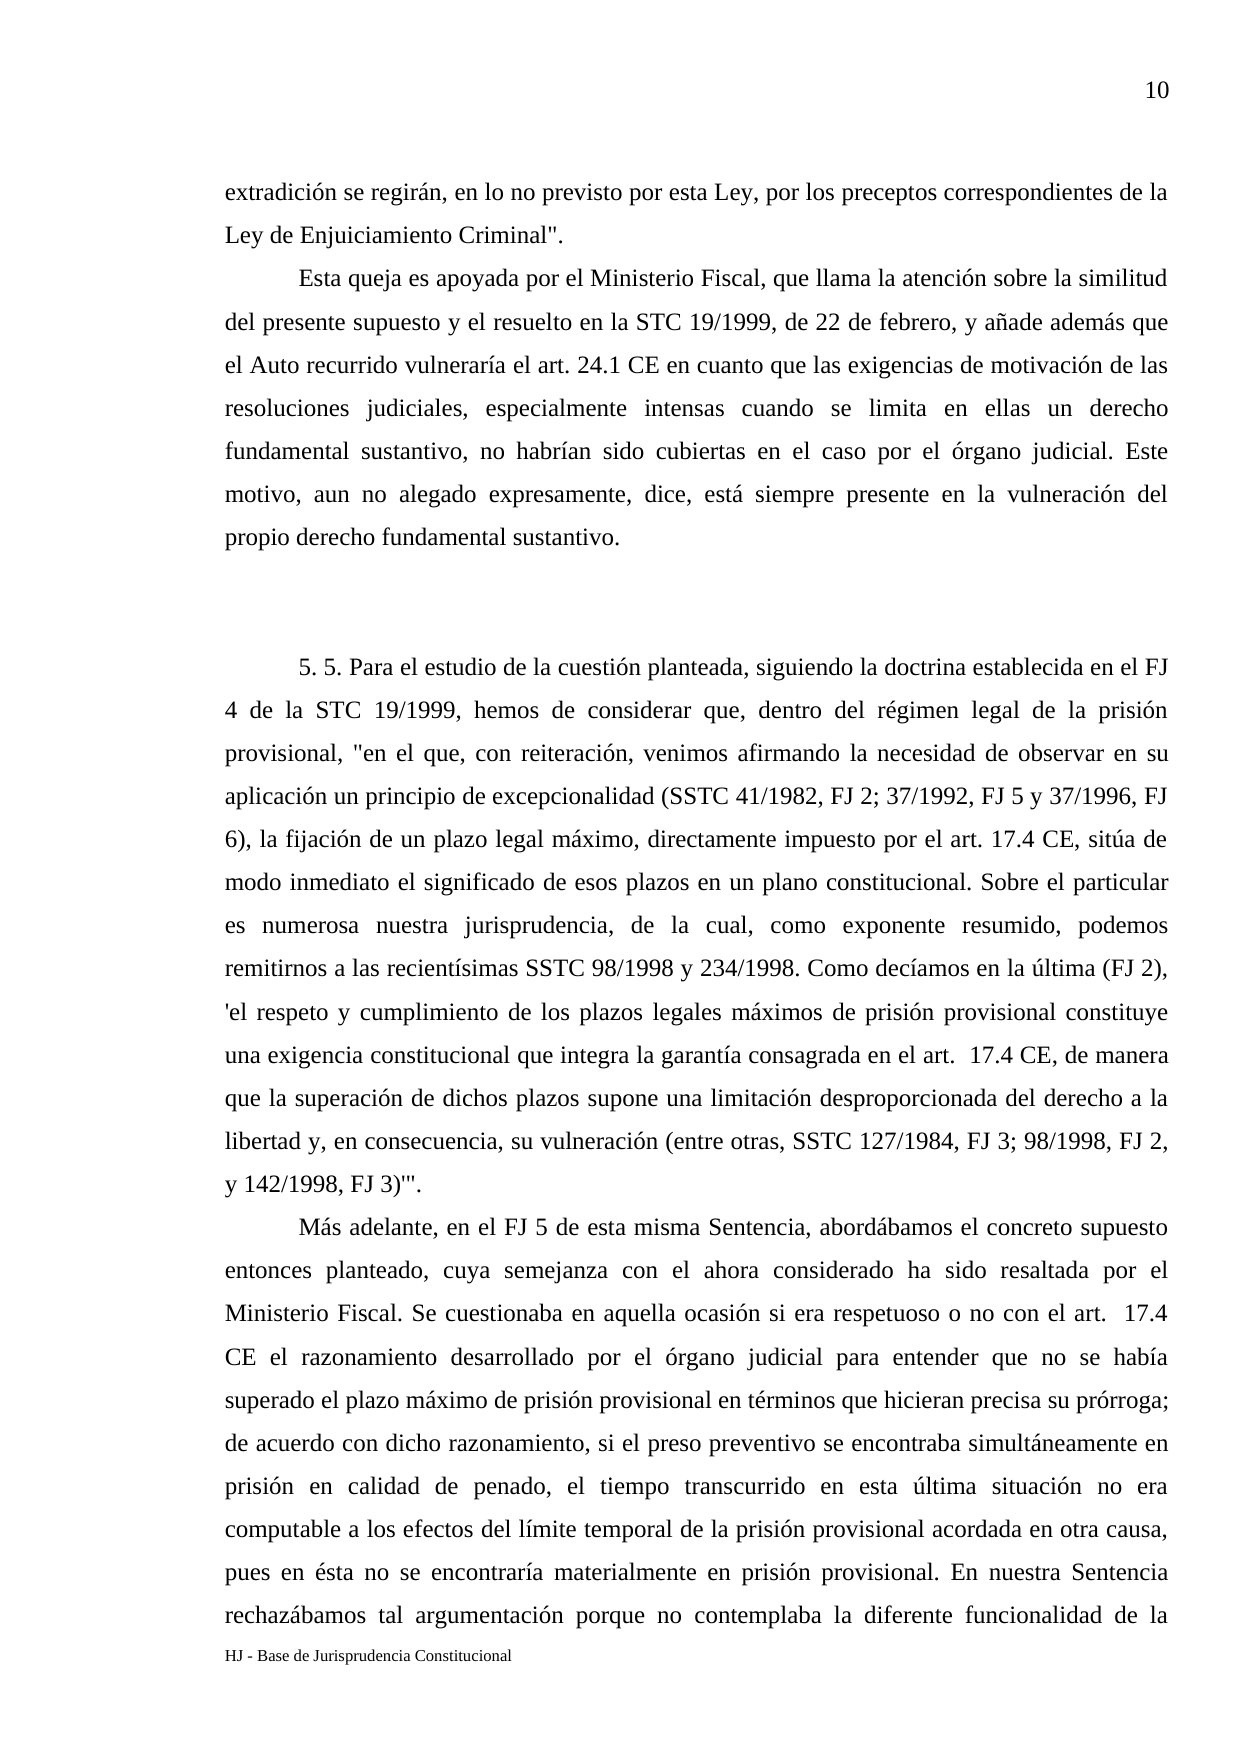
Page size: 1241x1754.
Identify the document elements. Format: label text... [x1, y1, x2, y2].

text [224, 177, 1169, 249]
text 5. 5. Para el estudio de la cuestión planteada, siguiendo la doctrina establecida en el FJ 4 de la STC 19/1999, hemos de considerar que, dentro del régimen legal de la prisión provisional, "en el que, con reiteración, venimos afirmando la necesidad de observar en su aplicación un principio de excepcionalidad (SSTC 41/1982, FJ 2; 37/1992, FJ 5 y 37/1996, FJ 6), la fijación de un plazo legal máximo, directamente impuesto por el art. 17.4 CE, sitúa de modo inmediato el significado de esos plazos en un plano constitucional. Sobre el particular es numerosa nuestra jurisprudencia, de la cual, como exponente resumido, podemos remitirnos a las recientísimas SSTC 98/1998 y 234/1998. Como decíamos en la última (FJ 2), 'el respeto y cumplimiento de los plazos legales máximos de prisión provisional constituye una exigencia constitucional que integra la garantía consagrada en el art. 17.4 CE, de manera que la superación de dichos plazos supone una limitación desproporcionada del derecho a la libertad y, en consecuencia, su vulneración (entre otras, SSTC 127/1984, FJ 3; 98/1998, FJ 2, y 142/1998, FJ 3)'". [224, 652, 1169, 1198]
text Esta queja es apoyada por el Ministerio Fiscal, que llama la atención sobre la similitud del presente supuesto y el resuelto en la STC 19/1999, de 22 de febrero, y añade además que el Auto recurrido vulneraría el art. 24.1 CE en cuanto que las exigencias de motivación de las resoluciones judiciales, especialmente intensas cuando se limita en ellas un derecho fundamental sustantivo, no habrían sido cubiertas en el caso por el órgano judicial. Este motivo, aun no alegado expresamente, dice, está siempre presente en la vulneración del propio derecho fundamental sustantivo. [224, 263, 1169, 551]
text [224, 1212, 1169, 1629]
